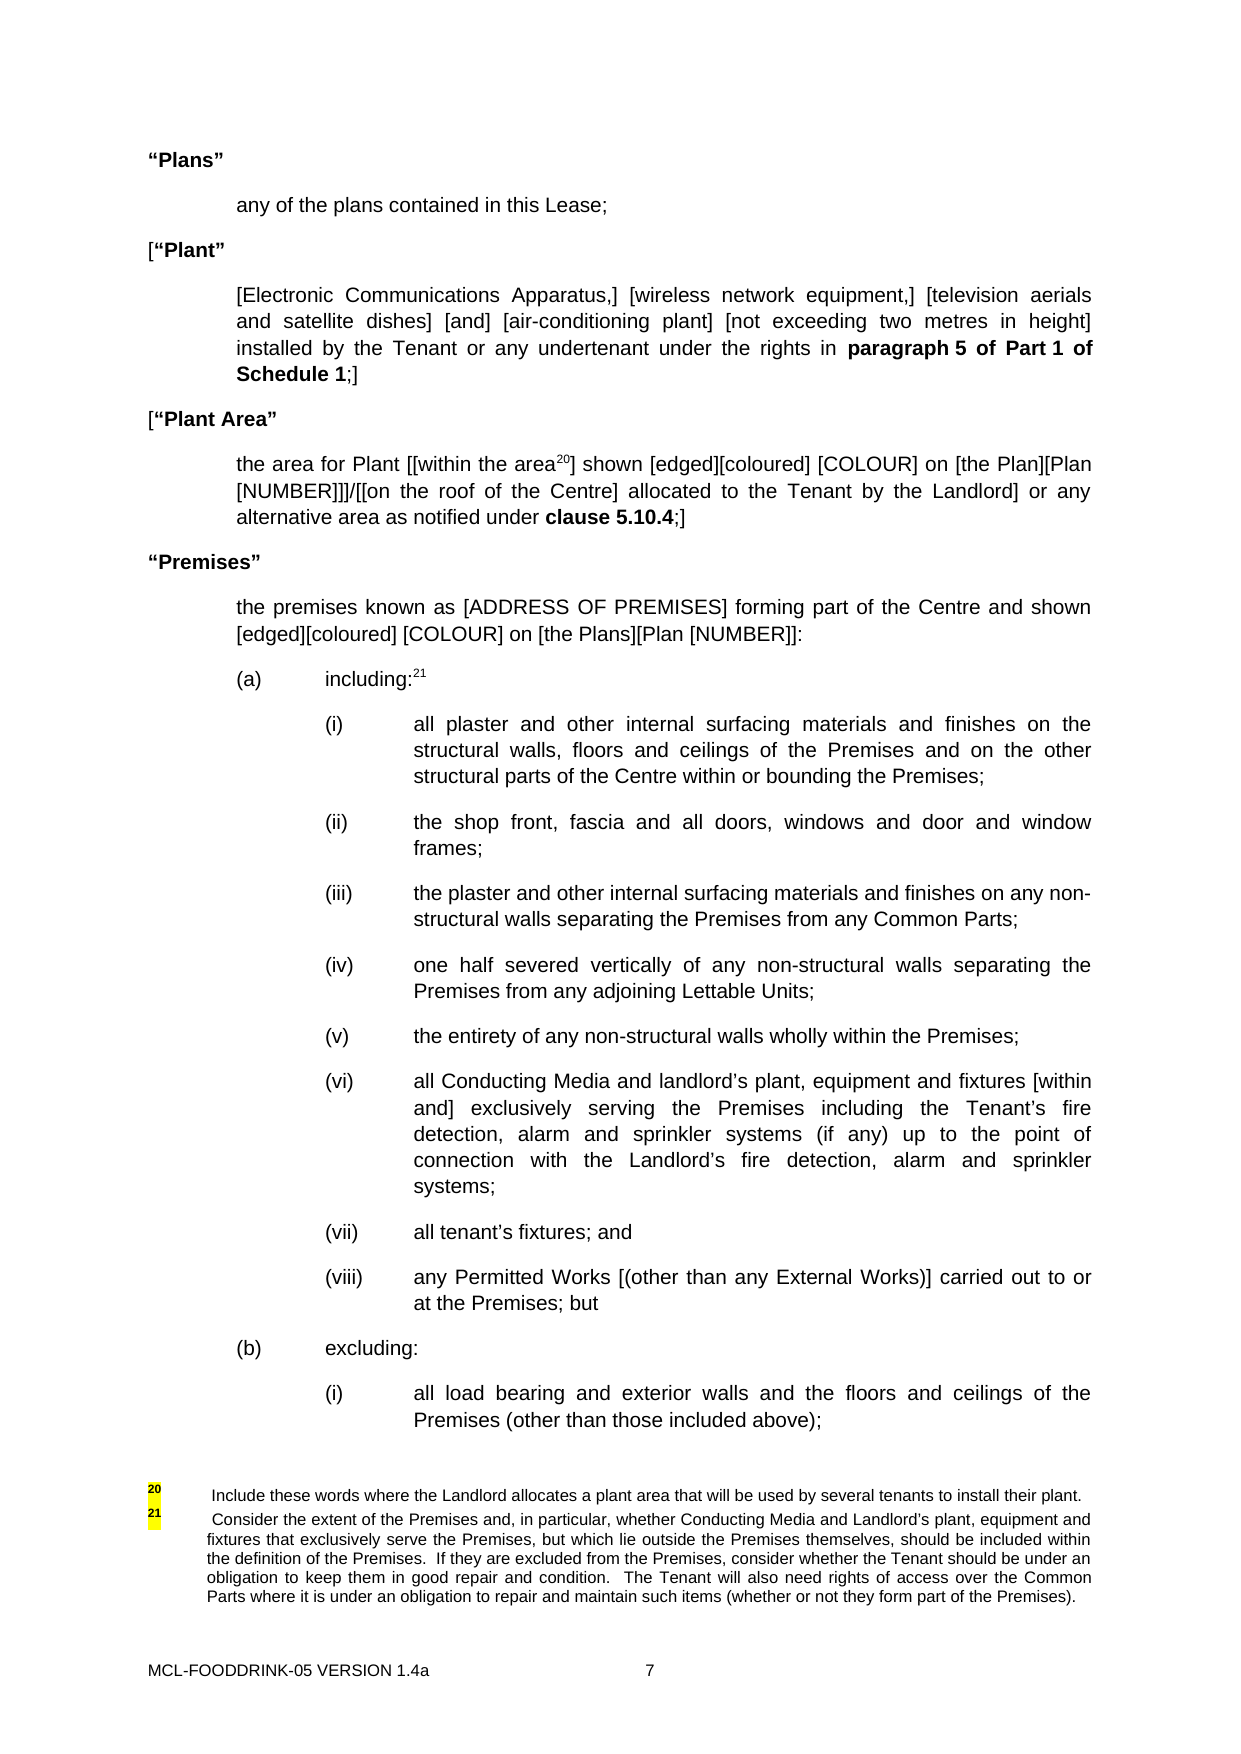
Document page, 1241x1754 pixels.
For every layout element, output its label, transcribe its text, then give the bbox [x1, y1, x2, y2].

text all load bearing and exterior walls and the floors and ceilings of the Premises (other than those included above); [325, 1381, 1093, 1431]
text [“Plant Area” [148, 407, 1093, 431]
text any of the plans contained in this Lease; [236, 193, 1093, 217]
text all tenant’s fixtures; and [325, 1219, 1093, 1243]
text any Permitted Works [(other than any External Works)] carried out to or at the Premises; but [325, 1264, 1093, 1315]
text the plaster and other internal surfacing materials and finishes on any non-structural walls separating the Premises from any Common Parts; [325, 881, 1093, 931]
list including: [236, 667, 1093, 691]
text the shop front, fascia and all doors, windows and door and window frames; [325, 809, 1093, 860]
text excluding: [236, 1336, 1093, 1360]
text [“Plant” [148, 238, 1093, 262]
text the entirety of any non-structural walls wholly within the Premises; [325, 1024, 1093, 1048]
text “Premises” [148, 550, 1093, 574]
text all plaster and other internal surfacing materials and finishes on the structural walls, floors and ceilings of the Premises and on the other structural parts of the Centre within or bounding the Premises; [325, 712, 1093, 788]
text the premises known as [ADDRESS OF PREMISES] forming part of the Centre and shown [edged][coloured] [COLOUR] on [the Plans][Plan [NUMBER]]: [236, 595, 1093, 645]
text one half severed vertically of any non-structural walls separating the Premises from any adjoining Lettable Units; [325, 952, 1093, 1003]
text [Electronic Communications Apparatus,] [wireless network equipment,] [television aerials and satellite dishes] [and] [air-conditioning plant] [not exceeding two metres in height] installed by the Tenant or any undertenant under the rights in paragraph 5 of Part 1 of Schedule 1;] [236, 283, 1093, 386]
text all Conducting Media and landlord’s plant, equipment and fixtures [within and] exclusively serving the Premises including the Tenant’s fire detection, alarm and sprinkler systems (if any) up to the point of connection with the Landlord’s fire detection, alarm and sprinkler systems; [325, 1069, 1093, 1198]
text the area for Plant [[within the area] shown [edged][coloured] [COLOUR] on [the Plan][Plan [NUMBER]]]/[[on the roof of the Centre] allocated to the Tenant by the Landlord] or any alternative area as notified under clause 5.10.4;] [236, 452, 1093, 529]
text “Plans” [148, 148, 1093, 172]
